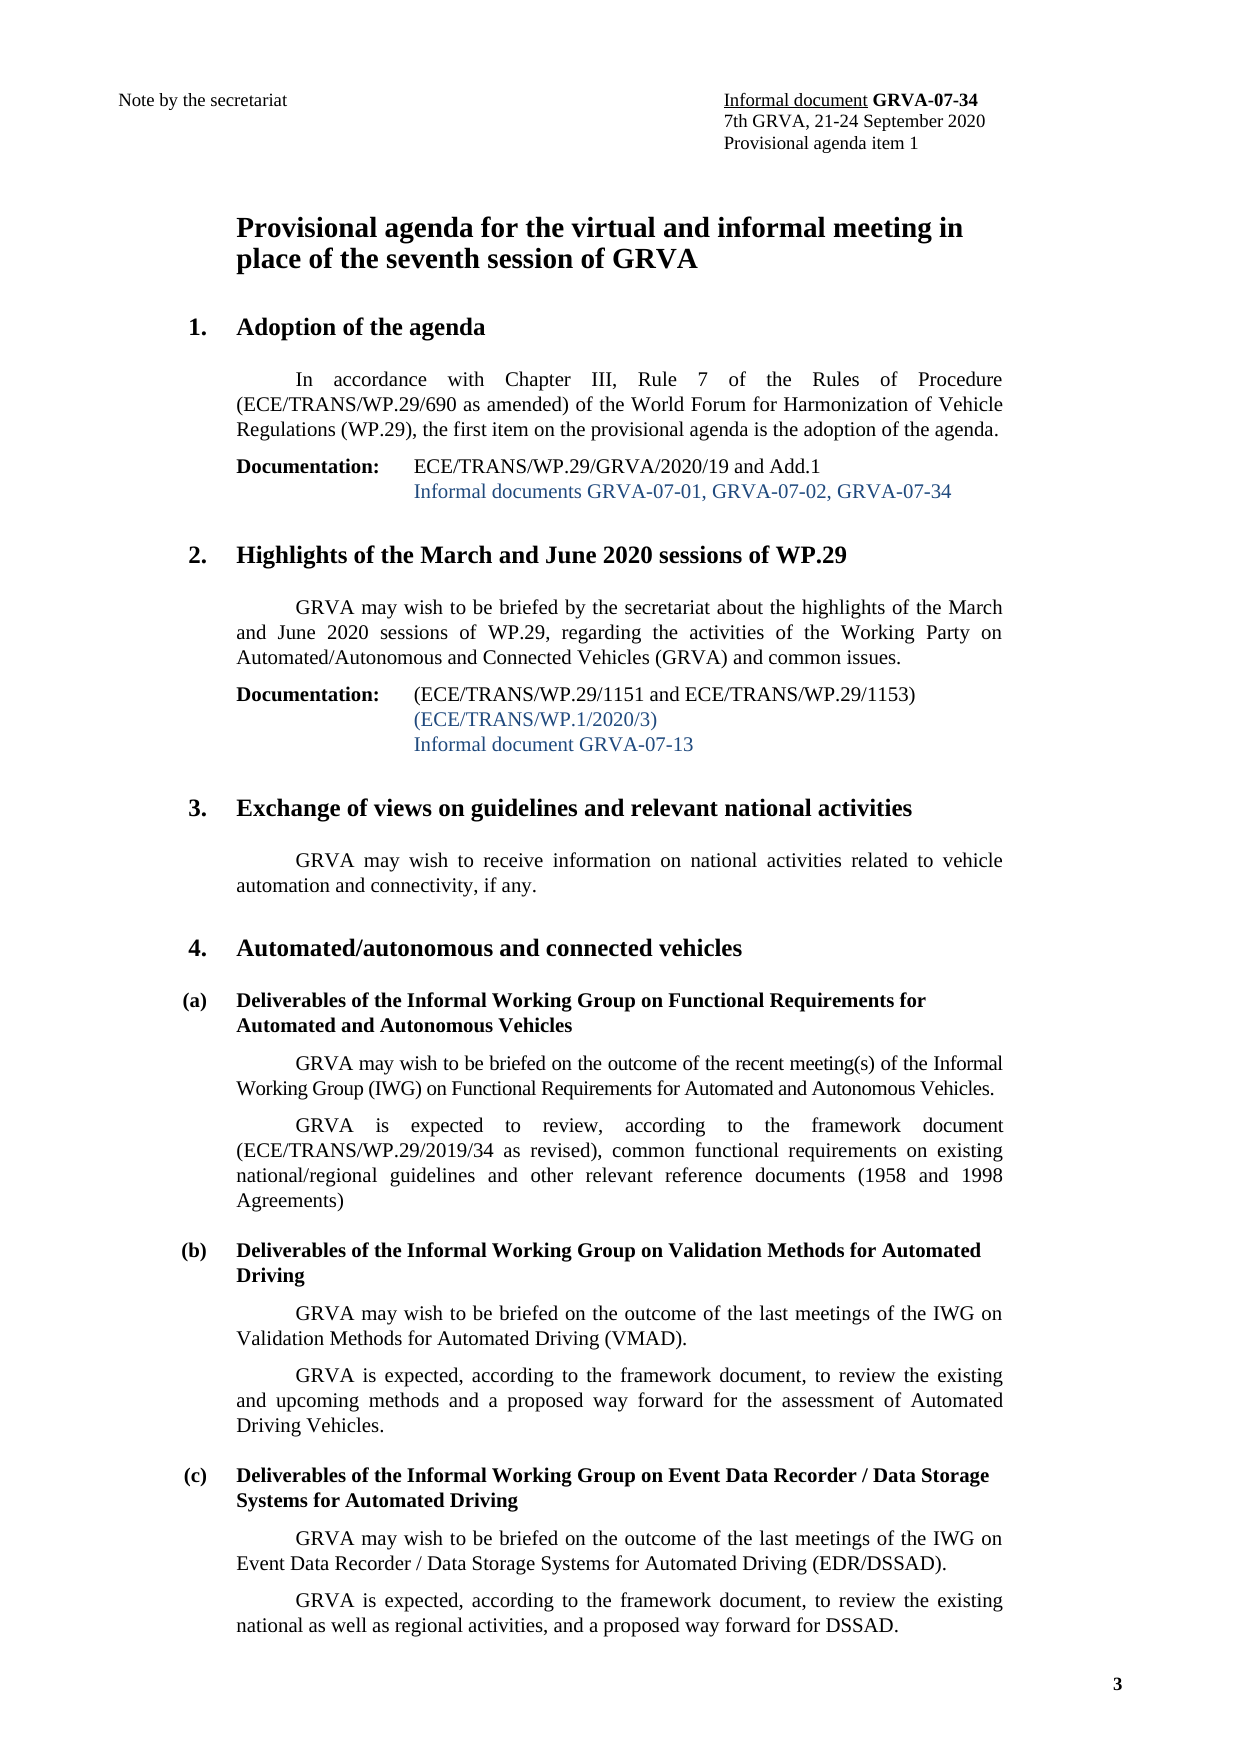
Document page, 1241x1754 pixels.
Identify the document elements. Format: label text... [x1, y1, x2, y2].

text Provisional agenda for the virtual and informal meeting in place of the seventh session of GRVA [118, 212, 1004, 275]
text In accordance with Chapter III, Rule 7 of the Rules of Procedure (ECE/TRANS/WP.29/690 as amended) of the World Forum for Harmonization of Vehicle Regulations (WP.29), the first item on the provisional agenda is the adoption of the agenda. [236, 366, 1004, 441]
text Documentation: ECE/TRANS/WP.29/GRVA/2020/19 and Add.1 Informal documents GRVA-07-01, GRVA-07-02, GRVA-07-34 [236, 453, 1004, 503]
text GRVA is expected, according to the framework document, to review the existing and upcoming methods and a proposed way forward for the assessment of Automated Driving Vehicles. [236, 1362, 1004, 1437]
text 1. Adoption of the agenda [118, 312, 1004, 341]
text (a) Deliverables of the Informal Working Group on Functional Requirements for Automated and Autonomous Vehicles [118, 987, 1004, 1037]
text 3. Exchange of views on guidelines and relevant national activities [118, 794, 1004, 822]
text GRVA is expected, according to the framework document, to review the existing national as well as regional activities, and a proposed way forward for DSSAD. [236, 1587, 1004, 1637]
text GRVA may wish to be briefed on the outcome of the last meetings of the IWG on Event Data Recorder / Data Storage Systems for Automated Driving (EDR/DSSAD). [236, 1525, 1004, 1575]
text Documentation: (ECE/TRANS/WP.29/1151 and ECE/TRANS/WP.29/1153) (ECE/TRANS/WP.1/2020/3) Informal document GRVA-07-13 [236, 681, 1004, 756]
text GRVA may wish to be briefed on the outcome of the recent meeting(s) of the Informal Working Group (IWG) on Functional Requirements for Automated and Autonomous Vehicles. [236, 1050, 1004, 1100]
text 4. Automated/autonomous and connected vehicles [118, 934, 1004, 962]
text 2. Highlights of the March and June 2020 sessions of WP.29 [118, 541, 1004, 569]
text GRVA is expected to review, according to the framework document (ECE/TRANS/WP.29/2019/34 as revised), common functional requirements on existing national/regional guidelines and other relevant reference documents (1958 and 1998 Agreements) [236, 1112, 1004, 1212]
text GRVA may wish to be briefed by the secretariat about the highlights of the March and June 2020 sessions of WP.29, regarding the activities of the Working Party on Automated/Autonomous and Connected Vehicles (GRVA) and common issues. [236, 594, 1004, 669]
text GRVA may wish to be briefed on the outcome of the last meetings of the IWG on Validation Methods for Automated Driving (VMAD). [236, 1300, 1004, 1350]
text (b) Deliverables of the Informal Working Group on Validation Methods for Automated Driving [118, 1237, 1004, 1287]
text GRVA may wish to receive information on national activities related to vehicle automation and connectivity, if any. [236, 847, 1004, 897]
text (c) Deliverables of the Informal Working Group on Event Data Recorder / Data Storage Systems for Automated Driving [118, 1462, 1004, 1512]
